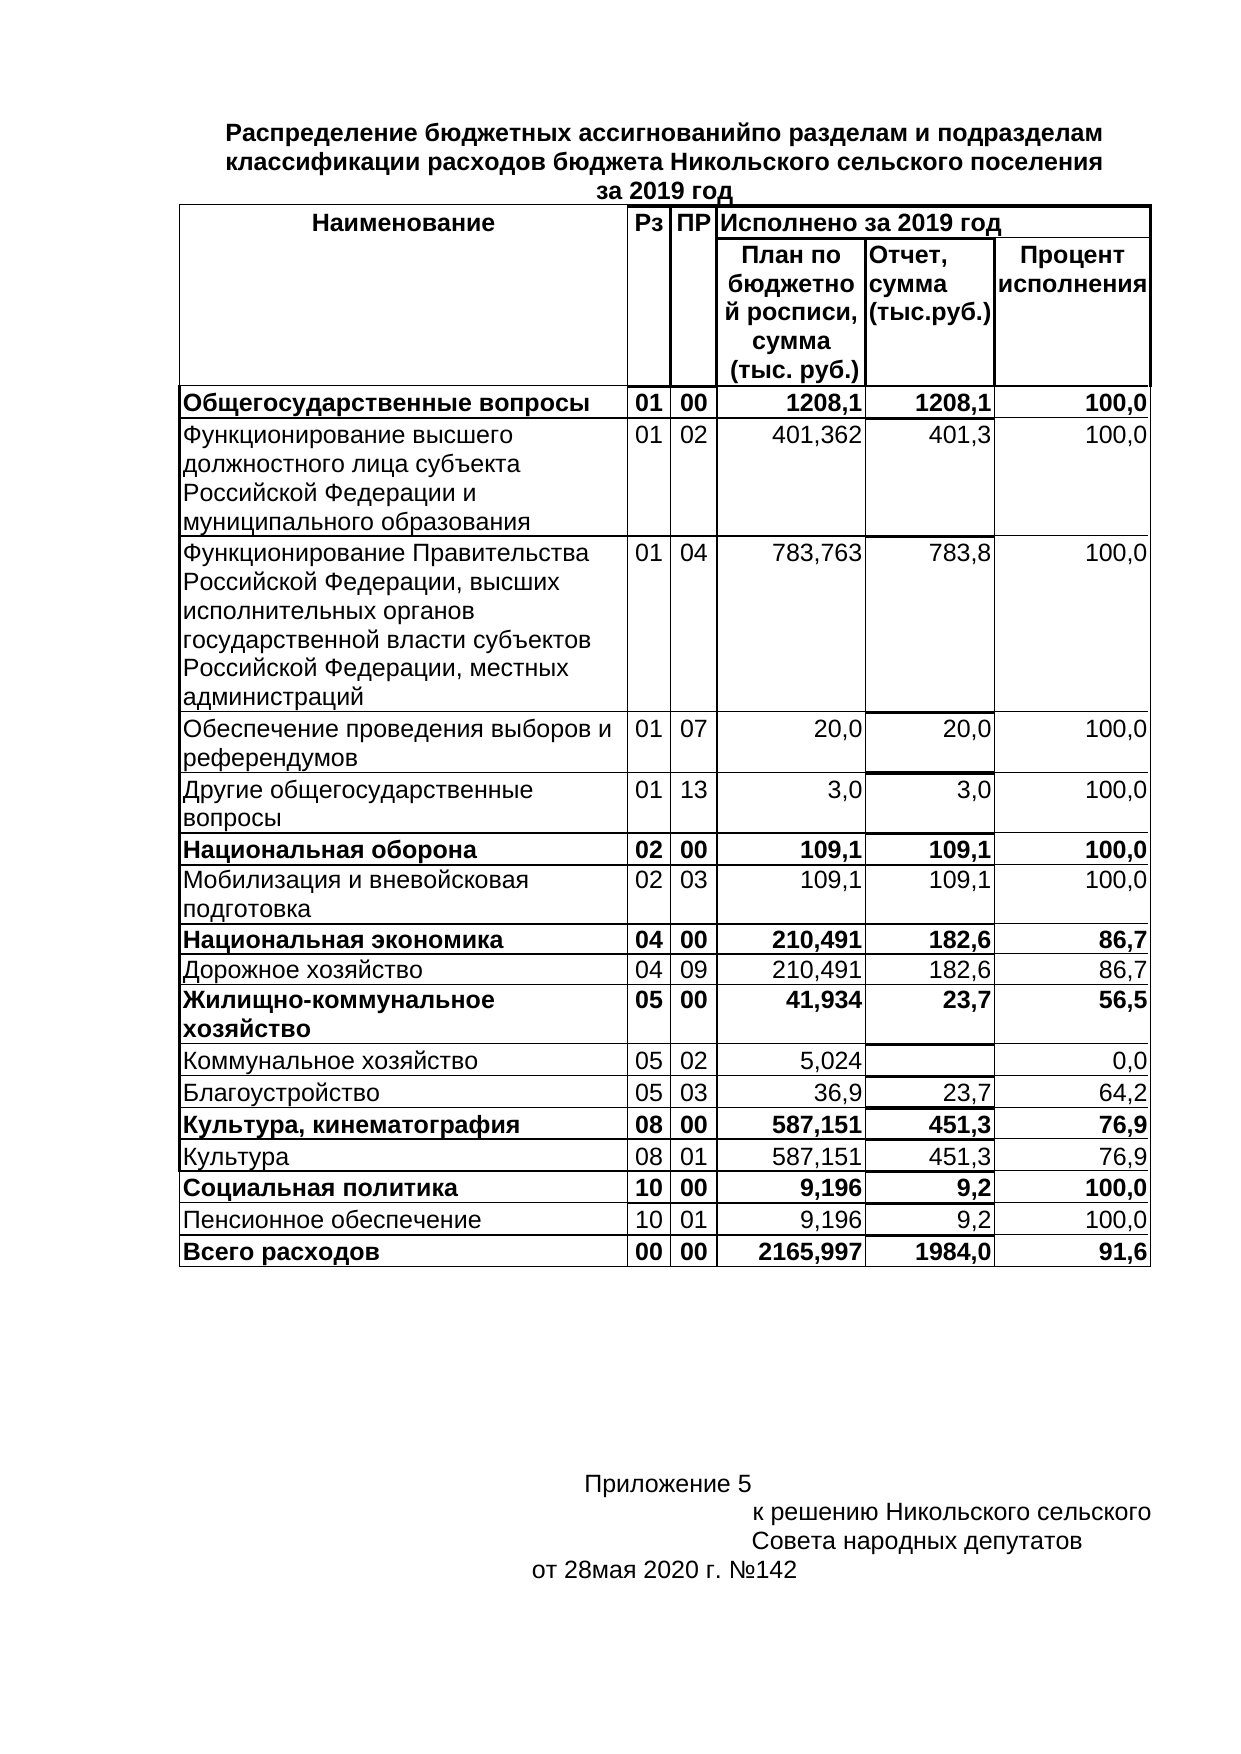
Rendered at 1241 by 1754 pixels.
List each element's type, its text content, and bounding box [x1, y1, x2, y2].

table_cell 100,0 [995, 535, 1150, 711]
table_header Исполнено за 2019 год [718, 208, 1149, 237]
table_cell 08 [628, 1108, 670, 1138]
table_cell Социальная политика [180, 1172, 627, 1202]
table_cell 91,6 [995, 1234, 1150, 1266]
table_cell 100,0 [995, 771, 1150, 832]
table_cell 182,6 [866, 955, 994, 984]
table_cell Пенсионное обеспечение [180, 1203, 627, 1234]
table_cell 3,0 [718, 773, 865, 832]
text Совета народных депутатов [177, 1526, 1152, 1555]
table_cell 36,9 [718, 1076, 865, 1106]
table_cell 100,0 [995, 1202, 1150, 1234]
table_cell 20,0 [866, 714, 994, 771]
table_cell 01 [628, 773, 670, 832]
table_cell 01 [671, 1140, 716, 1170]
table_cell 100,0 [995, 864, 1150, 923]
table_cell 0,0 [995, 1043, 1150, 1074]
table_cell 05 [628, 985, 670, 1043]
table_cell Функционирование Правительства Российской Федерации, высших исполнительных органов государственной власти субъектов Российской Федерации, местных администраций [181, 537, 627, 711]
table_cell 23,7 [866, 985, 994, 1043]
table_cell 00 [671, 985, 716, 1043]
table_cell 00 [671, 1236, 716, 1266]
table_cell Дорожное хозяйство [181, 955, 627, 984]
table_cell 109,1 [718, 866, 865, 923]
table_cell Обеспечение проведения выборов и референдумов [181, 712, 627, 771]
table_cell 451,3 [866, 1110, 994, 1138]
table_cell 56,5 [995, 984, 1150, 1043]
table_cell 02 [671, 1044, 716, 1074]
table_header Наименование [180, 205, 627, 385]
table_cell 00 [628, 1236, 670, 1266]
table_cell 04 [628, 955, 670, 984]
table_cell Всего расходов [180, 1236, 627, 1266]
table_cell 210,491 [718, 955, 865, 984]
table_cell 109,1 [718, 834, 865, 864]
table_cell 05 [628, 1076, 670, 1106]
table_cell Другие общегосударственные вопросы [181, 773, 627, 832]
table_cell 9,196 [718, 1204, 865, 1234]
table_cell 100,0 [995, 832, 1150, 864]
table_cell 02 [628, 866, 670, 923]
table_cell 109,1 [866, 866, 994, 923]
table_cell 9,2 [866, 1205, 994, 1234]
table_cell 01 [671, 1204, 716, 1234]
table_cell 05 [628, 1044, 670, 1074]
table_cell 08 [628, 1140, 670, 1170]
table_cell 451,3 [866, 1141, 994, 1170]
table_cell 07 [671, 712, 716, 771]
text к решению Никольского сельского [177, 1497, 1152, 1526]
table_cell Национальная оборона [181, 834, 627, 864]
table_cell 587,151 [718, 1140, 865, 1170]
table_cell Культура, кинематография [181, 1108, 627, 1138]
table_cell 9,196 [718, 1172, 865, 1202]
table_cell 03 [671, 1076, 716, 1106]
table_cell 587,151 [718, 1108, 865, 1138]
table_cell 01 [628, 419, 670, 535]
table_cell Национальная экономика [181, 925, 627, 953]
table_cell 100,0 [995, 385, 1150, 417]
table_cell 02 [671, 419, 716, 535]
table_cell 86,7 [995, 953, 1150, 984]
table_cell 10 [628, 1172, 670, 1202]
table_cell 100,0 [995, 1170, 1150, 1202]
table_cell Процент исполнения [996, 238, 1149, 385]
table_cell 00 [671, 388, 716, 417]
table_cell 02 [628, 834, 670, 864]
table_cell 401,362 [718, 419, 865, 535]
table_cell Функционирование высшего должностного лица субъекта Российской Федерации и муниципального образования [181, 419, 627, 535]
table_cell 1208,1 [866, 387, 994, 417]
table_cell 00 [671, 1172, 716, 1202]
table_cell 210,491 [718, 925, 865, 953]
table_cell 01 [628, 388, 670, 417]
table_cell 2165,997 [718, 1236, 865, 1266]
table_cell 1208,1 [718, 387, 865, 417]
table_cell 00 [671, 834, 716, 864]
text Приложение 5 [177, 1469, 1152, 1497]
table_cell 64,2 [995, 1075, 1150, 1106]
table_header ПР [672, 208, 715, 385]
text за 2019 год [177, 176, 1152, 204]
table_cell 182,6 [866, 925, 994, 953]
table_cell План по бюджетной росписи, сумма (тыс. руб.) [718, 240, 864, 385]
table_cell 1984,0 [866, 1237, 994, 1266]
table_cell 109,1 [866, 835, 994, 864]
table_cell Культура [181, 1140, 627, 1170]
table_cell 3,0 [866, 775, 994, 832]
table_cell Общегосударственные вопросы [181, 386, 627, 417]
table_cell 76,9 [995, 1138, 1150, 1170]
table_cell 100,0 [995, 711, 1150, 771]
table_cell [866, 1046, 994, 1074]
table_cell 783,763 [718, 537, 865, 711]
table_cell 20,0 [718, 712, 865, 771]
text от 28мая 2020 г. №142 [177, 1555, 1152, 1584]
table_cell 09 [671, 955, 716, 984]
table_cell Жилищно-коммунальное хозяйство [181, 985, 627, 1043]
table_cell Мобилизация и вневойсковая подготовка [181, 866, 627, 923]
table_cell 100,0 [995, 417, 1150, 535]
table_cell 41,934 [718, 985, 865, 1043]
table_cell 13 [671, 773, 716, 832]
table_cell 01 [628, 712, 670, 771]
table_cell 00 [671, 1108, 716, 1138]
table_cell 04 [628, 925, 670, 953]
table_cell 76,9 [995, 1106, 1150, 1138]
table_cell 5,024 [718, 1044, 865, 1074]
table_cell 783,8 [866, 538, 994, 711]
table_cell 04 [671, 537, 716, 711]
table_cell Благоустройство [181, 1076, 627, 1106]
table_cell 01 [628, 537, 670, 711]
table_cell 9,2 [866, 1173, 994, 1202]
table_cell 401,3 [866, 420, 994, 535]
table_cell Отчет, сумма (тыс.руб.) [867, 240, 993, 385]
table_cell Коммунальное хозяйство [181, 1044, 627, 1074]
table_header Рз [628, 208, 669, 385]
table_cell 86,7 [995, 923, 1150, 953]
table_cell 23,7 [866, 1078, 994, 1106]
table_cell 03 [671, 866, 716, 923]
text Распределение бюджетных ассигнованийпо разделам и подразделам классификации расходов бюджета Никольского сельского поселения [177, 118, 1152, 176]
table_cell 00 [671, 925, 716, 953]
table_cell 10 [628, 1204, 670, 1234]
